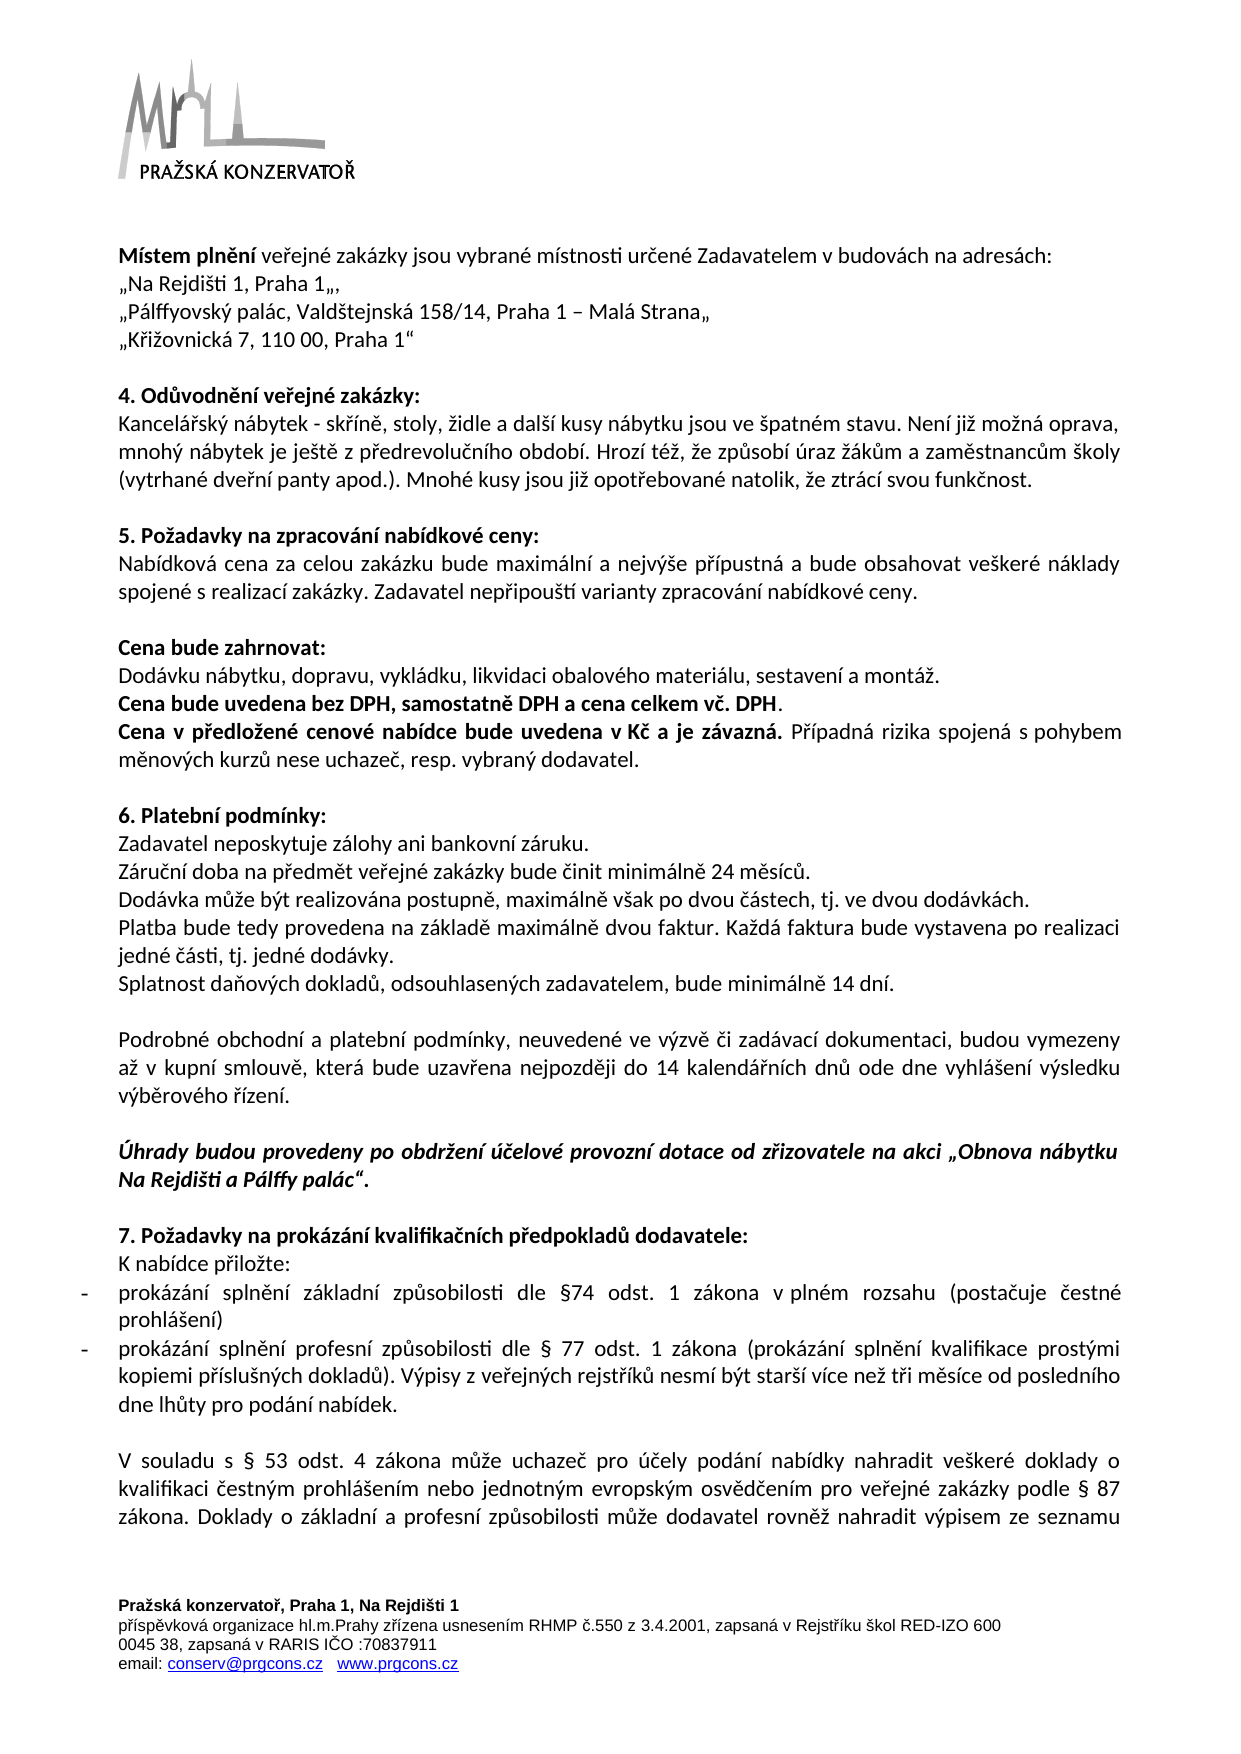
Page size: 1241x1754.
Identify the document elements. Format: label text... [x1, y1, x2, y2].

text „Pálffyovský palác, Valdštejnská 158/14, Praha 1 – Malá Strana„ [118, 297, 1122, 325]
text Kancelářský nábytek - skříně, stoly, židle a další kusy nábytku jsou ve špatném stavu. Není již možná oprava, mnohý nábytek je ještě z předrevolučního období. Hrozí též, že způsobí úraz žákům a zaměstnancům školy (vytrhané dveřní panty apod.). Mnohé kusy jsou již opotřebované natolik, že ztrácí svou funkčnost. [118, 409, 1122, 493]
text Nabídková cena za celou zakázku bude maximální a nejvýše přípustná a bude obsahovat veškeré náklady spojené s realizací zakázky. Zadavatel nepřipouští varianty zpracování nabídkové ceny. [118, 549, 1122, 605]
text Zadavatel neposkytuje zálohy ani bankovní záruku. [118, 829, 1122, 857]
text Dodávku nábytku, dopravu, vykládku, likvidaci obalového materiálu, sestavení a montáž. [118, 661, 1122, 689]
text Splatnost daňových dokladů, odsouhlasených zadavatelem, bude minimálně 14 dní. [118, 969, 1122, 997]
text Dodávka může být realizována postupně, maximálně však po dvou částech, tj. ve dvou dodávkách. [118, 885, 1122, 913]
text Platba bude tedy provedena na základě maximálně dvou faktur. Každá faktura bude vystavena po realizaci jedné části, tj. jedné dodávky. [118, 913, 1122, 969]
text 4. Odůvodnění veřejné zakázky: [118, 381, 1122, 409]
text Záruční doba na předmět veřejné zakázky bude činit minimálně 24 měsíců. [118, 857, 1122, 885]
text 5. Požadavky na zpracování nabídkové ceny: [118, 521, 1122, 549]
text 7. Požadavky na prokázání kvalifikačních předpokladů dodavatele: [118, 1222, 1203, 1249]
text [118, 1446, 1122, 1530]
text 6. Platební podmínky: [118, 801, 1122, 829]
text K nabídce přiložte: [118, 1249, 1203, 1278]
text „Na Rejdišti 1, Praha 1„, [118, 269, 1122, 297]
text Cena bude uvedena bez DPH, samostatně DPH a cena celkem vč. DPH. [118, 689, 1122, 717]
text „Křižovnická 7, 110 00, Praha 1“ [118, 325, 1122, 353]
text Podrobné obchodní a platební podmínky, neuvedené ve výzvě či zadávací dokumentaci, budou vymezeny až v kupní smlouvě, která bude uzavřena nejpozději do 14 kalendářních dnů ode dne vyhlášení výsledku výběrového řízení. [118, 1025, 1122, 1109]
text Cena bude zahrnovat: [118, 633, 1122, 661]
list prokázání splnění základní způsobilosti dle §74 odst. 1 zákona v plném rozsahu (postačuje čestné prohlášení) [81, 1278, 1122, 1334]
list prokázání splnění profesní způsobilosti dle § 77 odst. 1 zákona (prokázání splnění kvalifikace prostými kopiemi příslušných dokladů). Výpisy z veřejných rejstříků nesmí být starší více než tři měsíce od posledního dne lhůty pro podání nabídek. [81, 1334, 1122, 1418]
text Místem plnění veřejné zakázky jsou vybrané místnosti určené Zadavatelem v budovách na adresách: [118, 241, 1122, 269]
text Cena v předložené cenové nabídce bude uvedena v Kč a je závazná. Případná rizika spojená s pohybem měnových kurzů nese uchazeč, resp. vybraný dodavatel. [118, 717, 1122, 773]
text Úhrady budou provedeny po obdržení účelové provozní dotace od zřizovatele na akci „Obnova nábytku Na Rejdišti a Pálffy palác“. [118, 1137, 1122, 1193]
